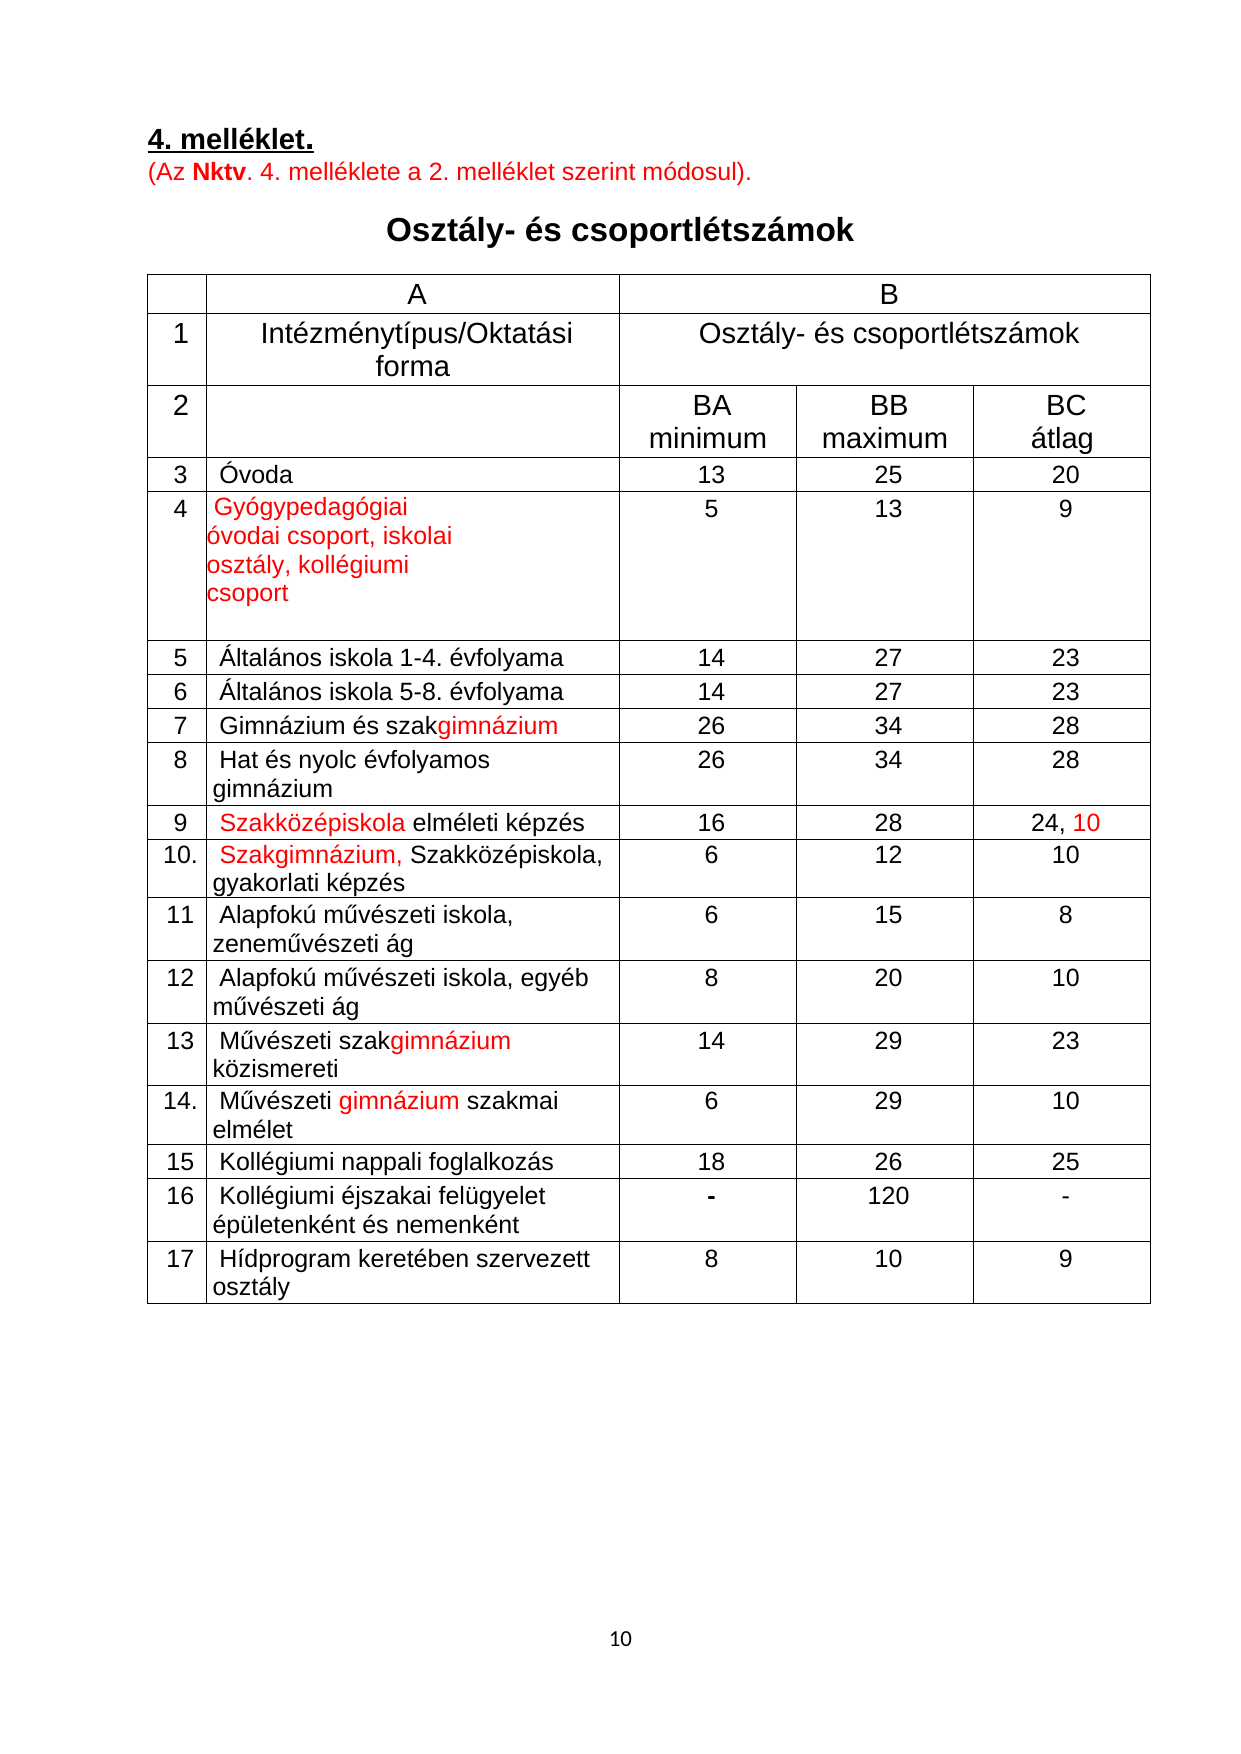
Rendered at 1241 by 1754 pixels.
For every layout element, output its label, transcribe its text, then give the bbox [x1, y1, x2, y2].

table_cell 18 [620, 1145, 796, 1178]
table_cell - [974, 1179, 1150, 1241]
table_header [148, 275, 206, 313]
table_cell Kollégiumi éjszakai felügyelet épületenként és nemenként [207, 1179, 619, 1241]
table_cell 27 [797, 641, 973, 674]
table_cell Alapfokú művészeti iskola, egyéb művészeti ág [207, 961, 619, 1023]
table_cell Művészeti gimnázium szakmai elmélet [207, 1086, 619, 1144]
table_cell [207, 386, 619, 457]
table_cell 25 [797, 458, 973, 491]
text (Az Nktv. 4. melléklete a 2. melléklet szerint módosul). [148, 157, 1093, 185]
table_cell 12 [148, 961, 206, 1023]
table_cell 9 [974, 1242, 1150, 1303]
table_cell 26 [620, 709, 796, 742]
table_cell 34 [797, 709, 973, 742]
table_cell 9 [974, 492, 1150, 640]
table_cell Általános iskola 1-4. évfolyama [207, 641, 619, 674]
table_cell 7 [148, 709, 206, 742]
table_cell 10 [974, 840, 1150, 897]
table_cell 16 [620, 806, 796, 839]
table_cell 4 [148, 492, 206, 640]
table_cell 6 [620, 898, 796, 960]
table_cell Hat és nyolc évfolyamos gimnázium [207, 743, 619, 805]
table_cell BB maximum [797, 386, 973, 457]
table_cell 11 [148, 898, 206, 960]
table_cell 9 [148, 806, 206, 839]
table_cell 10 [797, 1242, 973, 1303]
table_cell 2 [148, 386, 206, 457]
table_cell 3 [148, 458, 206, 491]
table_cell 24, 10 [974, 806, 1150, 839]
table_cell 25 [974, 1145, 1150, 1178]
table_cell 26 [620, 743, 796, 805]
table_cell 20 [797, 961, 973, 1023]
table_cell Szakgimnázium, Szakközépiskola, gyakorlati képzés [207, 840, 619, 897]
table_cell - [620, 1179, 796, 1241]
table_cell 34 [797, 743, 973, 805]
table_cell Intézménytípus/Oktatási forma [207, 314, 619, 385]
table_cell 13 [620, 458, 796, 491]
table_cell 8 [148, 743, 206, 805]
table_cell Kollégiumi nappali foglalkozás [207, 1145, 619, 1178]
table_cell 15 [797, 898, 973, 960]
table_cell Alapfokú művészeti iskola, zeneművészeti ág [207, 898, 619, 960]
table_cell 5 [148, 641, 206, 674]
table_cell Általános iskola 5-8. évfolyama [207, 675, 619, 708]
table_cell 23 [974, 1024, 1150, 1085]
table_cell 23 [974, 641, 1150, 674]
table_cell Óvoda [207, 458, 619, 491]
table_cell 14. [148, 1086, 206, 1144]
table_header B [620, 275, 1150, 313]
table_cell Gimnázium és szakgimnázium [207, 709, 619, 742]
table_cell 14 [620, 641, 796, 674]
table_cell Osztály- és csoportlétszámok [620, 314, 1150, 385]
table_header A [207, 275, 619, 313]
table_cell 29 [797, 1086, 973, 1144]
table_cell 20 [974, 458, 1150, 491]
table_cell 6 [620, 840, 796, 897]
table_cell 28 [974, 709, 1150, 742]
table_cell Művészeti szakgimnázium közismereti [207, 1024, 619, 1085]
table_cell Gyógypedagógiai óvodai csoport, iskolai osztály, kollégiumi csoport [207, 492, 619, 640]
table_cell 14 [620, 675, 796, 708]
table_cell 23 [974, 675, 1150, 708]
table_cell 27 [797, 675, 973, 708]
table_cell 16 [148, 1179, 206, 1241]
table_cell 28 [797, 806, 973, 839]
table_cell 10 [974, 1086, 1150, 1144]
table_cell 120 [797, 1179, 973, 1241]
table_cell 10. [148, 840, 206, 897]
table_cell Szakközépiskola elméleti képzés [207, 806, 619, 839]
table_cell 8 [620, 961, 796, 1023]
table_cell 12 [797, 840, 973, 897]
table_cell 10 [974, 961, 1150, 1023]
table_cell BA minimum [620, 386, 796, 457]
text Osztály- és csoportlétszámok [148, 210, 1093, 249]
table_cell 13 [797, 492, 973, 640]
table_cell 8 [974, 898, 1150, 960]
table_cell 6 [620, 1086, 796, 1144]
table_cell 8 [620, 1242, 796, 1303]
table_cell 14 [620, 1024, 796, 1085]
table_cell 13 [148, 1024, 206, 1085]
table_cell Hídprogram keretében szervezett osztály [207, 1242, 619, 1303]
table_cell 5 [620, 492, 796, 640]
text 4. melléklet. [148, 118, 1093, 157]
table_cell 15 [148, 1145, 206, 1178]
table_cell 6 [148, 675, 206, 708]
table_cell BC átlag [974, 386, 1150, 457]
table_cell 29 [797, 1024, 973, 1085]
table_cell 26 [797, 1145, 973, 1178]
table_cell 17 [148, 1242, 206, 1303]
table_cell 28 [974, 743, 1150, 805]
table_cell 1 [148, 314, 206, 385]
